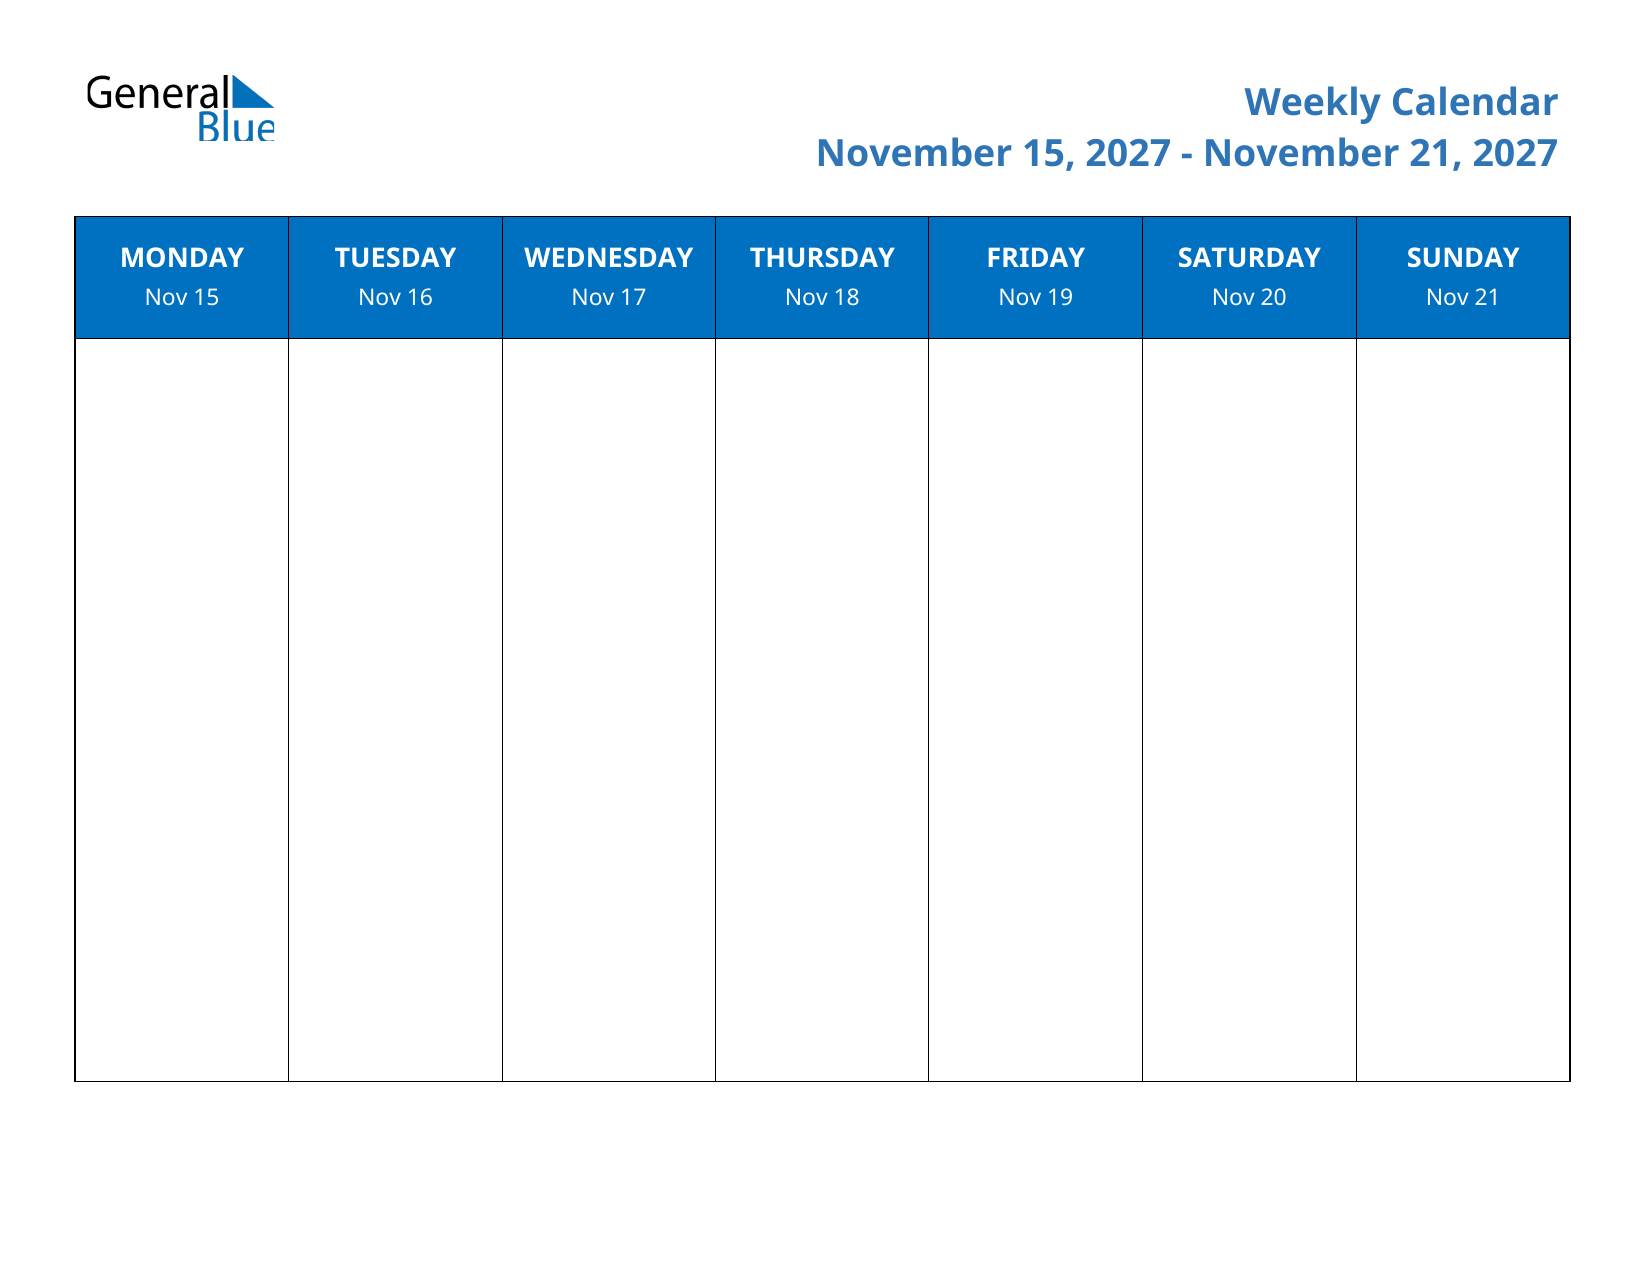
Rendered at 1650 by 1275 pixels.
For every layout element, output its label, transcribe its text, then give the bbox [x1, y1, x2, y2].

table_cell FRIDAY Nov 19 [929, 217, 1142, 338]
table_cell [1143, 339, 1356, 1081]
table_cell SATURDAY Nov 20 [1143, 217, 1356, 338]
table_cell MONDAY Nov 15 [76, 217, 288, 338]
table_header Weekly Calendar November 15, 2027 - November 21, 2027 [291, 75, 1570, 216]
table_cell THURSDAY Nov 18 [716, 217, 928, 338]
table_cell [76, 339, 288, 1081]
picture [86, 75, 275, 141]
table_header [75, 75, 291, 216]
table_cell [289, 339, 502, 1081]
table_cell [1357, 339, 1569, 1081]
table_cell WEDNESDAY Nov 17 [503, 217, 715, 338]
table_cell [503, 339, 715, 1081]
table_cell [929, 339, 1142, 1081]
table_cell TUESDAY Nov 16 [289, 217, 502, 338]
table_cell SUNDAY Nov 21 [1357, 217, 1569, 338]
table_cell [716, 339, 928, 1081]
